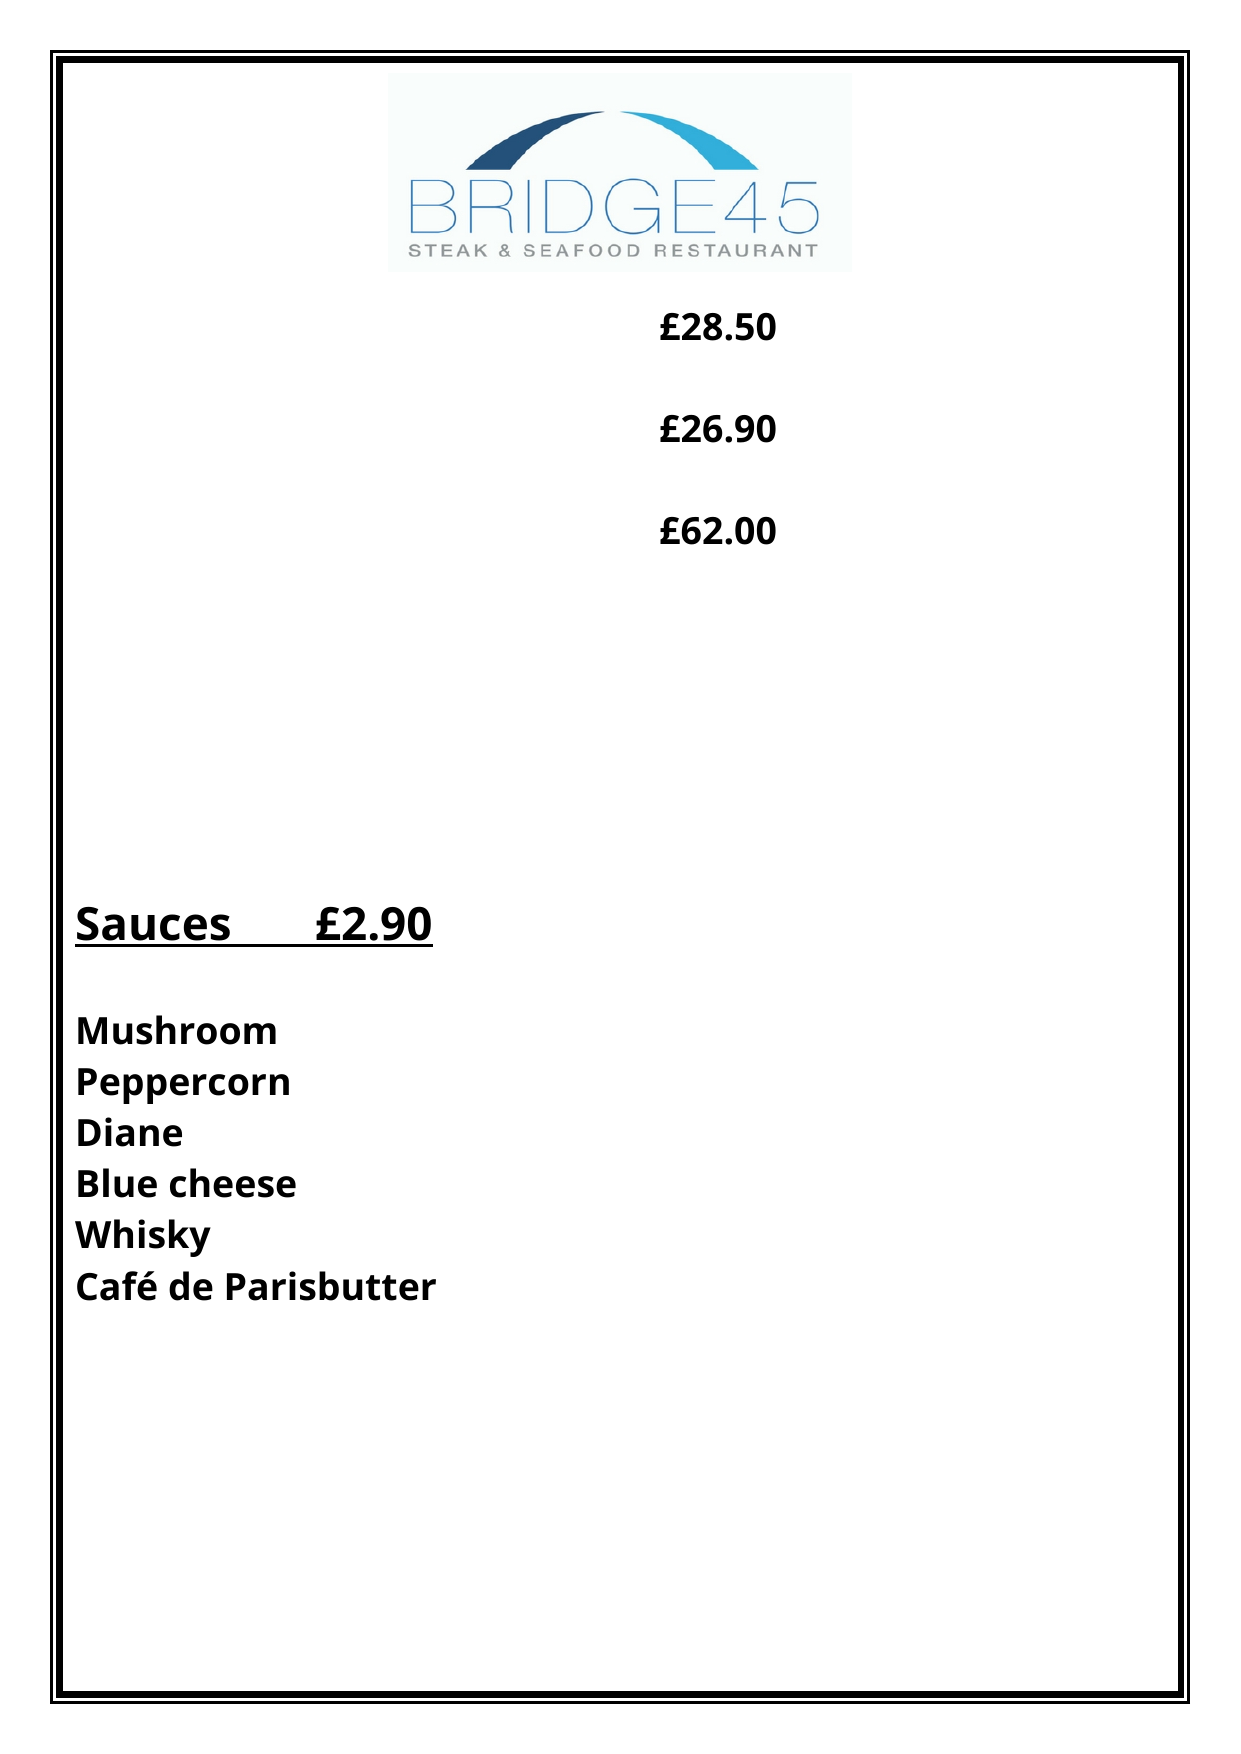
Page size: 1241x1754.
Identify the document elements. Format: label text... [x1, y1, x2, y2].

text £26.90 [75, 402, 777, 453]
picture [388, 73, 853, 272]
text £28.50 [75, 300, 777, 351]
text Whisky [75, 1209, 777, 1260]
text Peppercorn [75, 1056, 777, 1107]
text Café de Parisbutter [75, 1260, 777, 1311]
text Sauces £2.90 [75, 891, 777, 954]
text £62.00 [75, 504, 777, 555]
text Diane [75, 1107, 777, 1158]
text Blue cheese [75, 1158, 777, 1209]
text Mushroom [75, 1005, 777, 1056]
